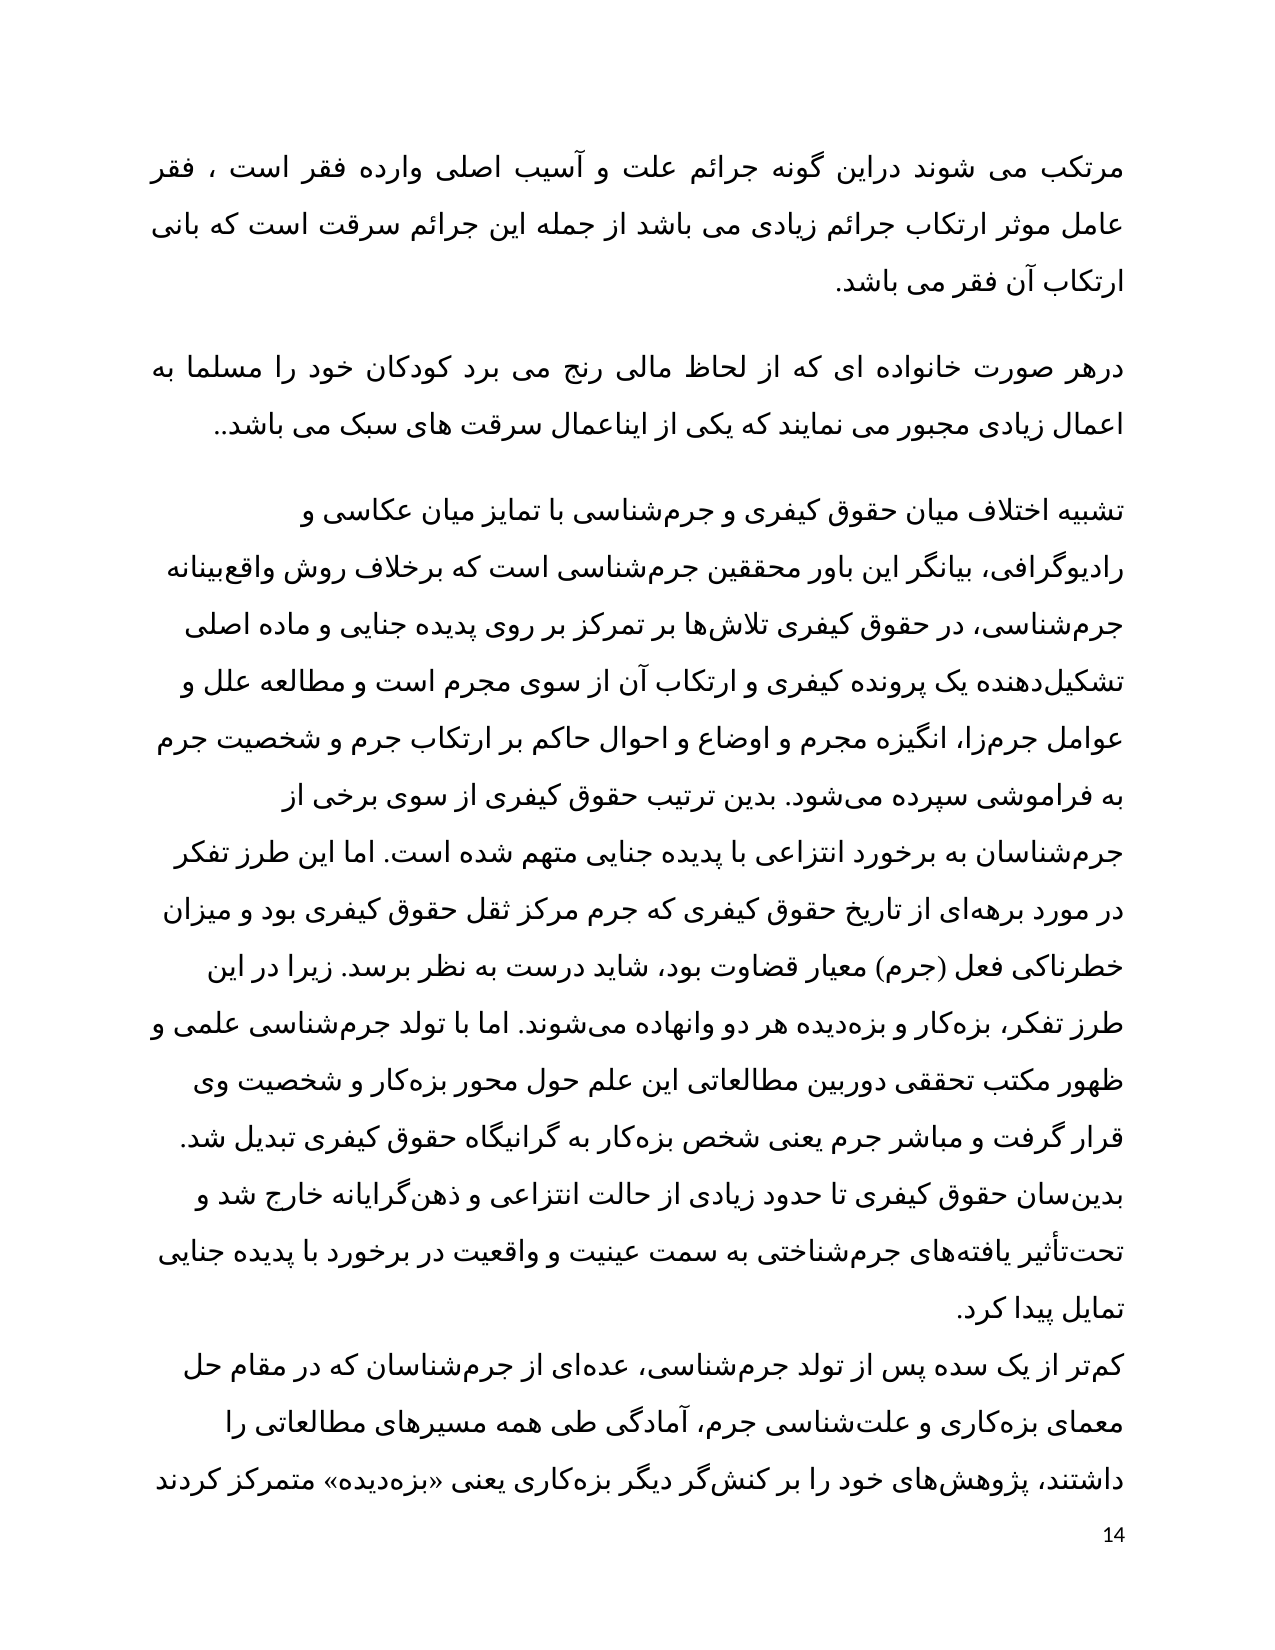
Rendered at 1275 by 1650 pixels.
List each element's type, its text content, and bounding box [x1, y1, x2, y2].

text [150, 150, 1125, 297]
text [150, 493, 1125, 1495]
text درهر صورت خانواده ای که از لحاظ مالی رنج می برد کودکان خود را مسلما به اعمال زیادی مجبور می نمایند که یکی از ایناعمال سرقت های سبک می باشد.. [150, 350, 1125, 441]
